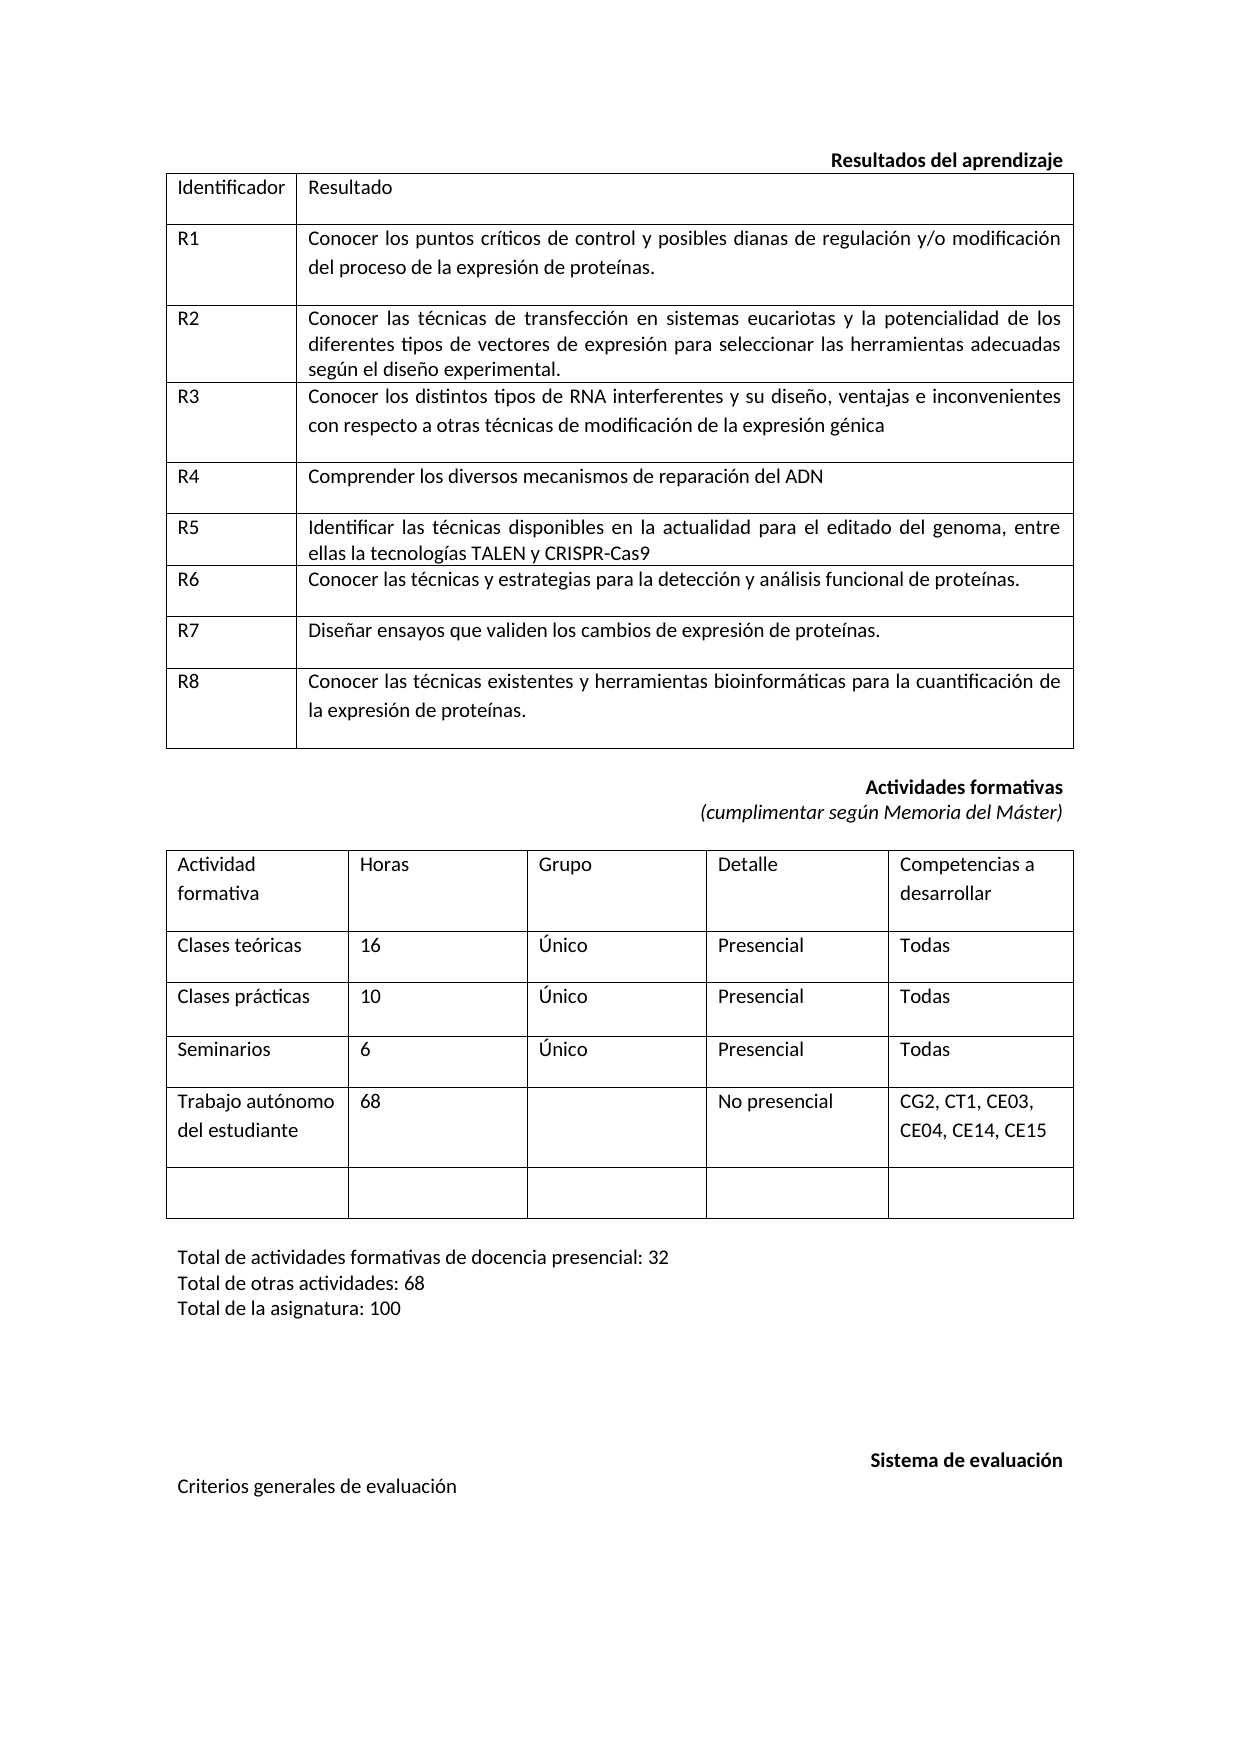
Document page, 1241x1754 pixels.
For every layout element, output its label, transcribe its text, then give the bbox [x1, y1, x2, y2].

table_cell No presencial [707, 1088, 888, 1167]
text Sistema de evaluación [177, 1448, 1063, 1473]
table_cell Todas [889, 1037, 1073, 1087]
table_cell R4 [167, 463, 296, 513]
table_cell Seminarios [167, 1037, 348, 1087]
table_cell [707, 1168, 888, 1218]
table_cell Conocer los puntos críticos de control y posibles dianas de regulación y/o modificación del proceso de la expresión de proteínas. [297, 225, 1073, 304]
table_cell [167, 1168, 348, 1218]
table_cell Conocer las técnicas y estrategias para la detección y análisis funcional de proteínas. [297, 566, 1073, 616]
table_cell R3 [167, 383, 296, 462]
table_cell Presencial [707, 932, 888, 982]
table_cell Todas [889, 983, 1073, 1036]
table_cell Presencial [707, 983, 888, 1036]
table_cell Conocer las técnicas de transfección en sistemas eucariotas y la potencialidad de los diferentes tipos de vectores de expresión para seleccionar las herramientas adecuadas según el diseño experimental. [297, 306, 1073, 382]
table_cell 6 [349, 1037, 527, 1087]
table_cell R1 [167, 225, 296, 304]
table_cell R5 [167, 514, 296, 565]
text Total de otras actividades: 68 [177, 1270, 1063, 1295]
table_cell Presencial [707, 1037, 888, 1087]
text (cumplimentar según Memoria del Máster) [177, 799, 1063, 825]
table_cell 10 [349, 983, 527, 1036]
text Resultados del aprendizaje [177, 148, 1063, 173]
table_header Competencias a desarrollar [889, 851, 1073, 931]
table_header Identificador [167, 174, 296, 224]
table_cell [528, 1088, 706, 1167]
table_cell 68 [349, 1088, 527, 1167]
table_cell Comprender los diversos mecanismos de reparación del ADN [297, 463, 1073, 513]
text Criterios generales de evaluación [177, 1473, 1063, 1498]
table_cell Clases teóricas [167, 932, 348, 982]
table_cell [528, 1168, 706, 1218]
table_cell [889, 1168, 1073, 1218]
table_cell Diseñar ensayos que validen los cambios de expresión de proteínas. [297, 617, 1073, 667]
table_cell R2 [167, 306, 296, 382]
table_cell Clases prácticas [167, 983, 348, 1036]
table_cell Todas [889, 932, 1073, 982]
table_cell R6 [167, 566, 296, 616]
table_cell Trabajo autónomo del estudiante [167, 1088, 348, 1167]
table_header Horas [349, 851, 527, 931]
table_cell 16 [349, 932, 527, 982]
table_cell Único [528, 1037, 706, 1087]
table_header Grupo [528, 851, 706, 931]
table_cell CG2, CT1, CE03, CE04, CE14, CE15 [889, 1088, 1073, 1167]
table_header Actividad formativa [167, 851, 348, 931]
table_cell Conocer las técnicas existentes y herramientas bioinformáticas para la cuantificación de la expresión de proteínas. [297, 669, 1073, 748]
table_cell Identificar las técnicas disponibles en la actualidad para el editado del genoma, entre ellas la tecnologías TALEN y CRISPR-Cas9 [297, 514, 1073, 565]
table_header Resultado [297, 174, 1073, 224]
table_header Detalle [707, 851, 888, 931]
table_cell R8 [167, 669, 296, 748]
text Total de actividades formativas de docencia presencial: 32 [177, 1244, 1063, 1270]
table_cell Único [528, 983, 706, 1036]
table_cell Único [528, 932, 706, 982]
table_cell R7 [167, 617, 296, 667]
text Actividades formativas [177, 774, 1063, 799]
text Total de la asignatura: 100 [177, 1295, 1063, 1321]
table_cell Conocer los distintos tipos de RNA interferentes y su diseño, ventajas e inconvenientes con respecto a otras técnicas de modificación de la expresión génica [297, 383, 1073, 462]
table_cell [349, 1168, 527, 1218]
